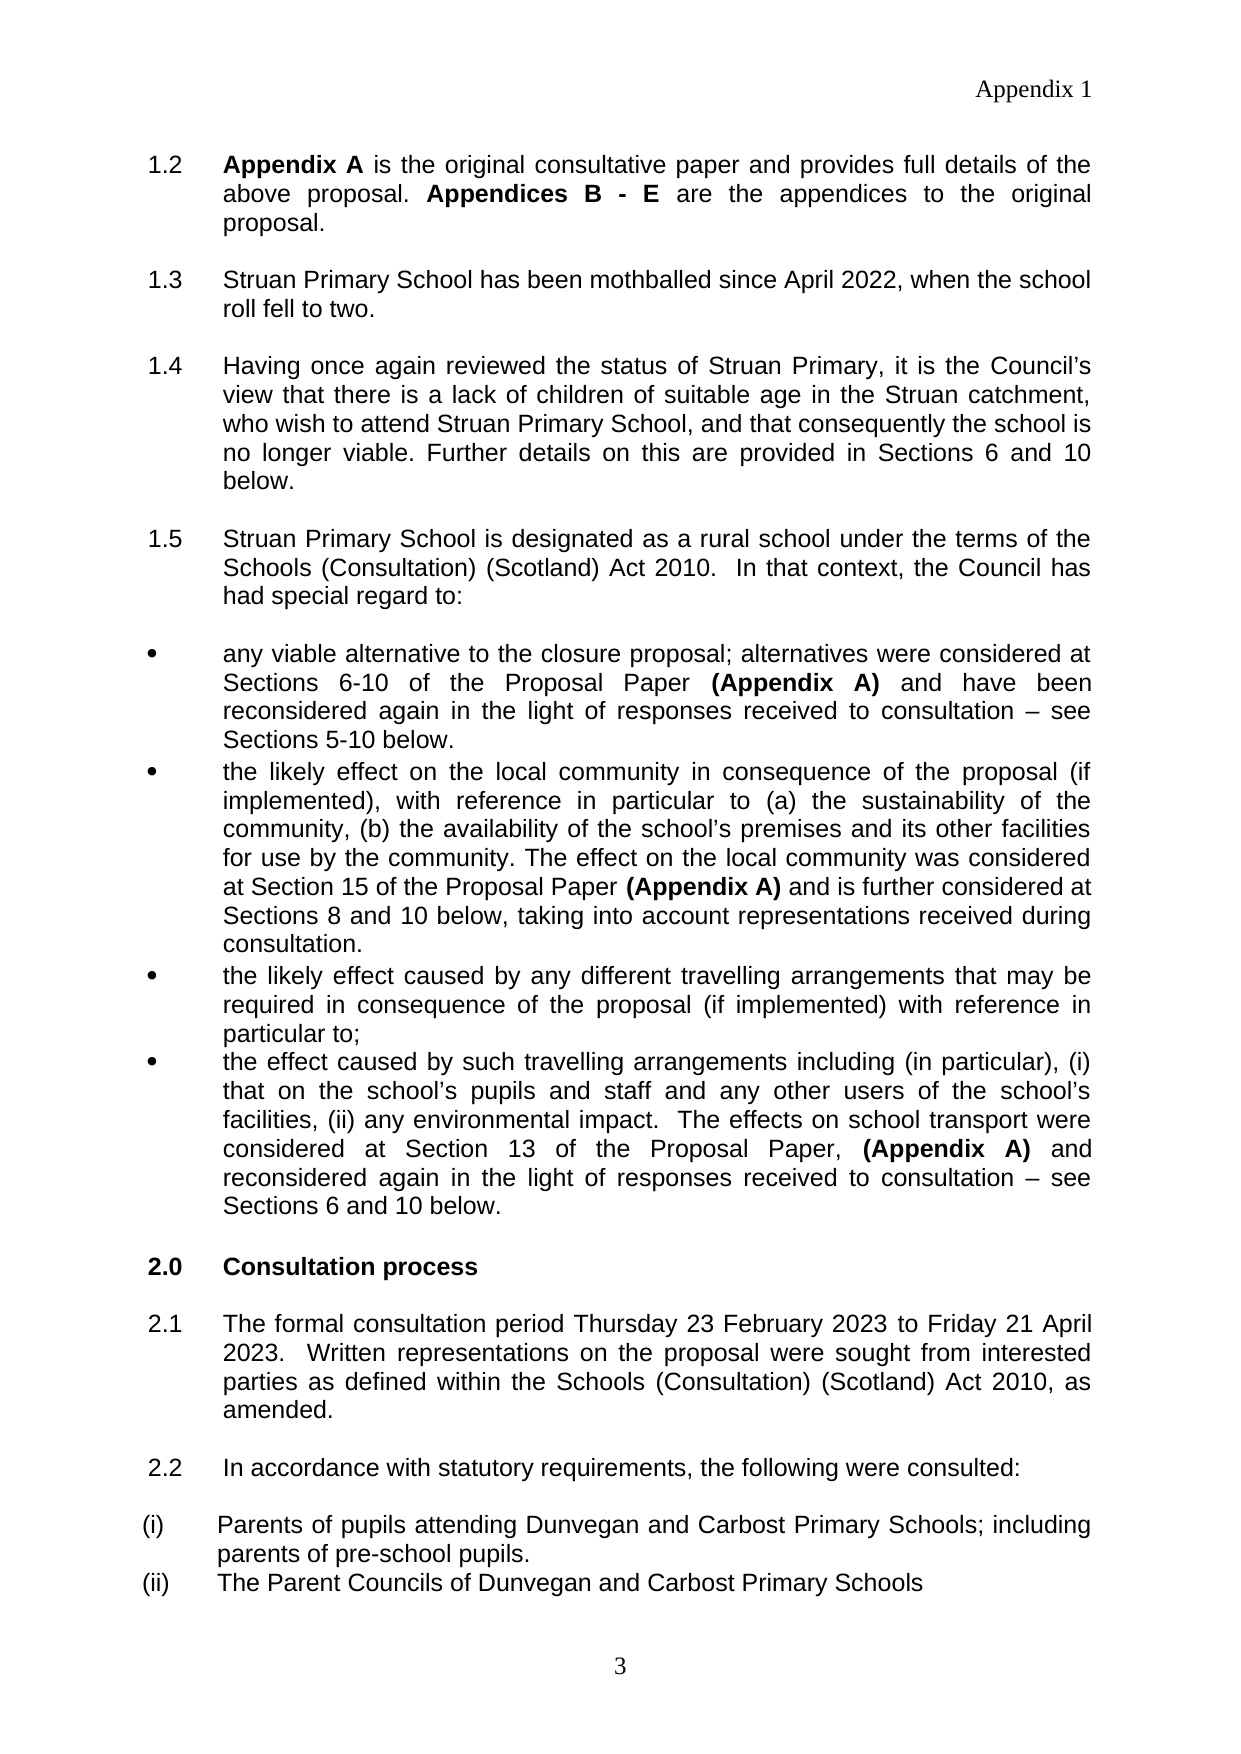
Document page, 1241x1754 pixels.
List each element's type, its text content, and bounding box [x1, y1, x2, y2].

text 2.2 In accordance with statutory requirements, the following were consulted: [148, 1453, 1092, 1482]
list the likely effect on the local community in consequence of the proposal (if implemented), with reference in particular to (a) the sustainability of the community, (b) the availability of the school’s premises and its other facilities for use by the community. The effect on the local community was considered at Section 15 of the Proposal Paper (Appendix A) and is further considered at Sections 8 and 10 below, taking into account representations received during consultation. [148, 757, 1092, 958]
list the effect caused by such travelling arrangements including (in particular), (i) that on the school’s pupils and staff and any other users of the school’s facilities, (ii) any environmental impact. The effects on school transport were considered at Section 13 of the Proposal Paper, (Appendix A) and reconsidered again in the light of responses received to consultation – see Sections 6 and 10 below. [148, 1047, 1092, 1220]
text 1.5 Struan Primary School is designated as a rural school under the terms of the Schools (Consultation) (Scotland) Act 2010. In that context, the Council has had special regard to: [148, 524, 1092, 610]
list any viable alternative to the closure proposal; alternatives were considered at Sections 6-10 of the Proposal Paper (Appendix A) and have been reconsidered again in the light of responses received to consultation – see Sections 5-10 below. [148, 639, 1092, 754]
list The Parent Councils of Dunvegan and Carbost Primary Schools [142, 1568, 1092, 1597]
list Appendix A is the original consultative paper and provides full details of the above proposal. Appendices B - E are the appendices to the original proposal. [148, 150, 1092, 236]
list Parents of pupils attending Dunvegan and Carbost Primary Schools; including parents of pre-school pupils. [142, 1510, 1092, 1568]
list Struan Primary School has been mothballed since April 2022, when the school roll fell to two. [148, 265, 1092, 322]
list Consultation process [148, 1252, 1092, 1280]
list 2.1 The formal consultation period Thursday 23 February 2023 to Friday 21 April 2023. Written representations on the proposal were sought from interested parties as defined within the Schools (Consultation) (Scotland) Act 2010, as amended. [148, 1309, 1092, 1424]
text 1.4 Having once again reviewed the status of Struan Primary, it is the Council’s view that there is a lack of children of suitable age in the Struan catchment, who wish to attend Struan Primary School, and that consequently the school is no longer viable. Further details on this are provided in Sections 6 and 10 below. [148, 351, 1092, 495]
list the likely effect caused by any different travelling arrangements that may be required in consequence of the proposal (if implemented) with reference in particular to; [148, 961, 1092, 1047]
